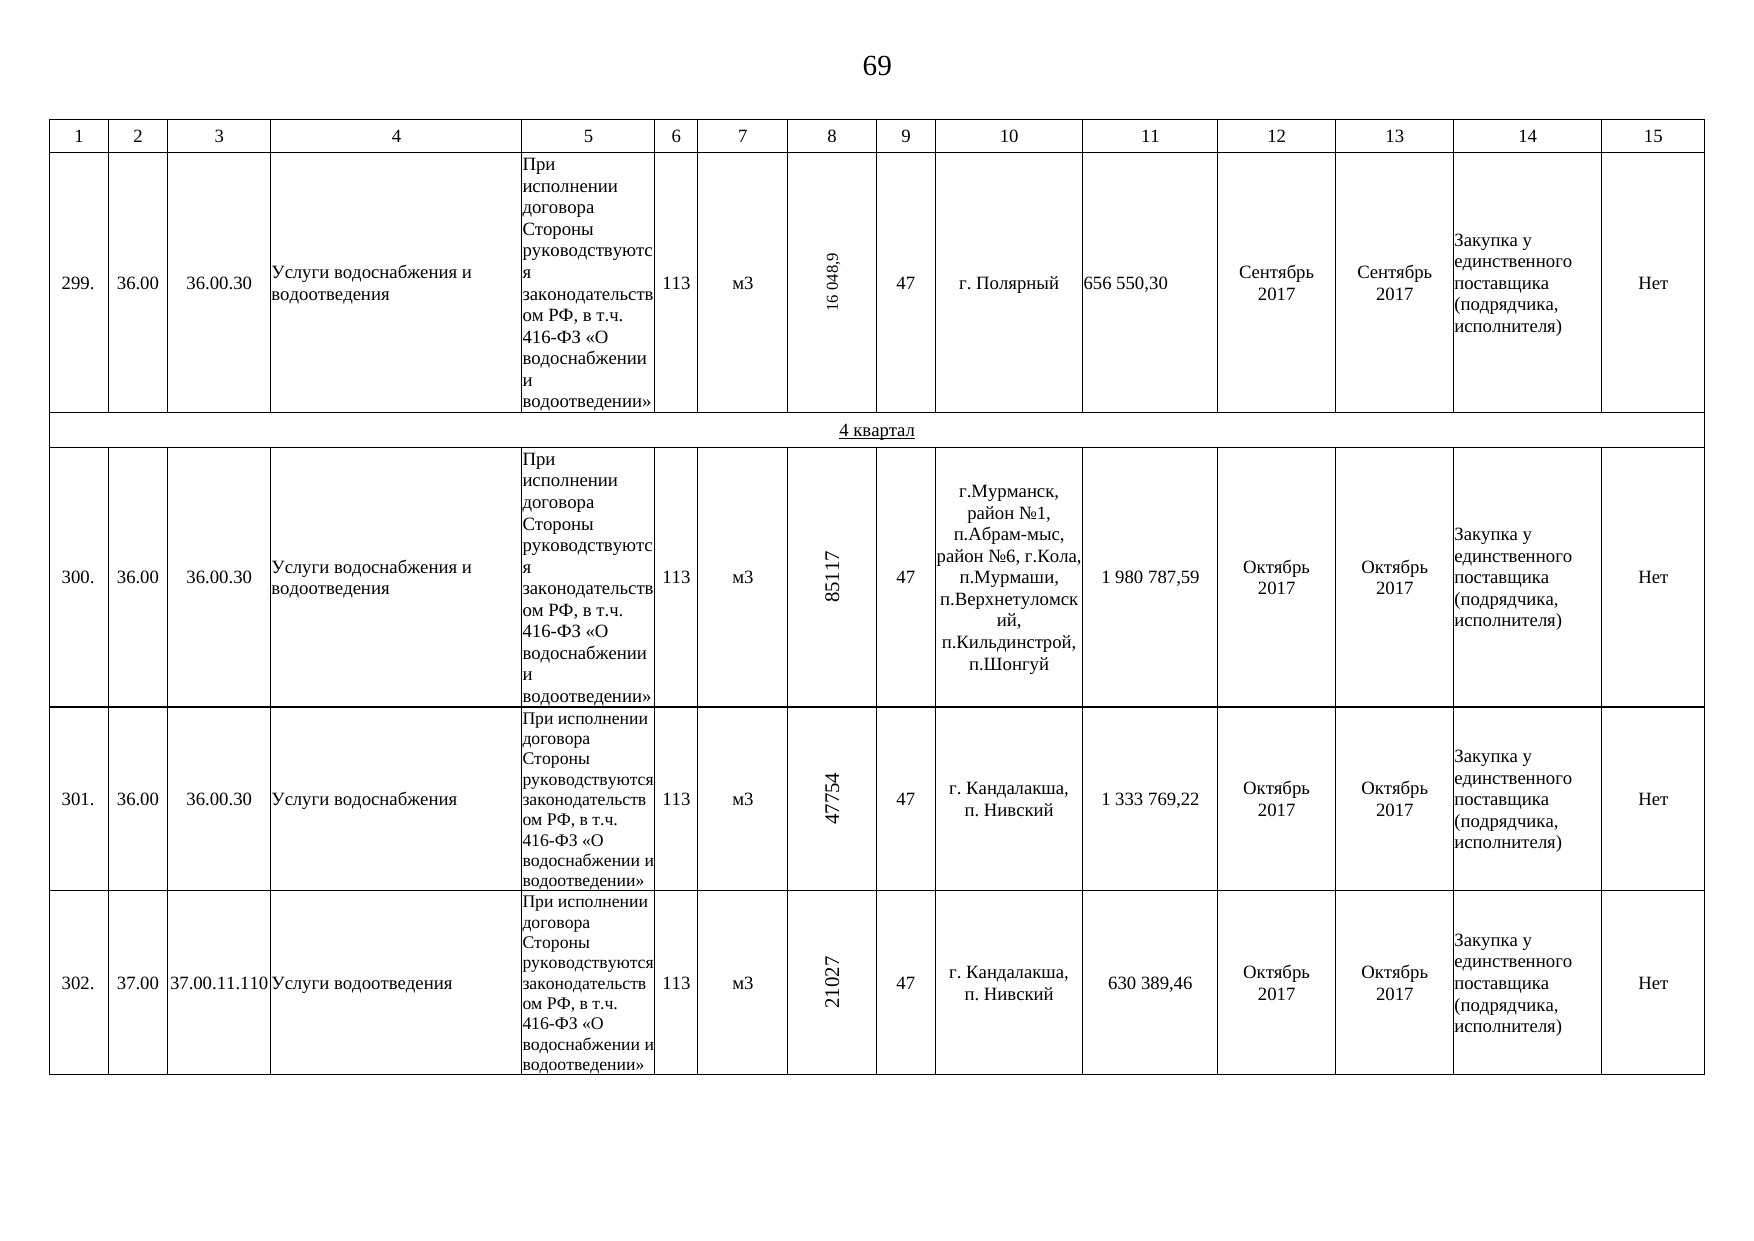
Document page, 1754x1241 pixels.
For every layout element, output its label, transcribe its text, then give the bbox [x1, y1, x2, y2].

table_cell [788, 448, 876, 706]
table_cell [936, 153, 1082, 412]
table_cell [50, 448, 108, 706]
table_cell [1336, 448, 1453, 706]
table_header 6 [655, 120, 697, 152]
table_header 14 [1454, 120, 1601, 152]
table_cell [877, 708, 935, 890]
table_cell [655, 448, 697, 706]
table_header 11 [1083, 120, 1217, 152]
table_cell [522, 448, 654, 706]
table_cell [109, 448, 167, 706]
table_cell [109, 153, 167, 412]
table_header 3 [168, 120, 270, 152]
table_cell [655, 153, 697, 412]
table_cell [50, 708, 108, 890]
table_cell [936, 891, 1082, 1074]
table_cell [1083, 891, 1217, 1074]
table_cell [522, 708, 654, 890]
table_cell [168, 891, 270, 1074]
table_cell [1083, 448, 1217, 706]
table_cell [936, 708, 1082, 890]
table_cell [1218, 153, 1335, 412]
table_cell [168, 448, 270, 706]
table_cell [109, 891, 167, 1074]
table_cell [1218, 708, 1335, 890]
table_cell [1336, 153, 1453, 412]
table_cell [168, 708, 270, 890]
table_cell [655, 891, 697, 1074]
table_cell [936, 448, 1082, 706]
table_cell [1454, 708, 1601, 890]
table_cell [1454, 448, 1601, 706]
table_header 12 [1218, 120, 1335, 152]
table_header 10 [936, 120, 1082, 152]
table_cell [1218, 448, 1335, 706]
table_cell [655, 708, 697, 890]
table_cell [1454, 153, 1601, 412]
table_header 2 [109, 120, 167, 152]
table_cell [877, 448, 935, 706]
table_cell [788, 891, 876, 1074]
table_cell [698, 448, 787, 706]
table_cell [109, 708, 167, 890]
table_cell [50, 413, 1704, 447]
table_header 4 [271, 120, 521, 152]
table_header 9 [877, 120, 935, 152]
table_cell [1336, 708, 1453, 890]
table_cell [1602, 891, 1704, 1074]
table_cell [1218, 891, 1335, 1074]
table_header 13 [1336, 120, 1453, 152]
table_header 1 [50, 120, 108, 152]
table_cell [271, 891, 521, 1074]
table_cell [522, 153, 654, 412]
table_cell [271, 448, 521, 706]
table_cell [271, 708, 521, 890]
table_header 7 [698, 120, 787, 152]
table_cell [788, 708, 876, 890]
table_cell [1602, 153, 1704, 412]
table_header 5 [522, 120, 654, 152]
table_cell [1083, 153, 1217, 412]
table_header 8 [788, 120, 876, 152]
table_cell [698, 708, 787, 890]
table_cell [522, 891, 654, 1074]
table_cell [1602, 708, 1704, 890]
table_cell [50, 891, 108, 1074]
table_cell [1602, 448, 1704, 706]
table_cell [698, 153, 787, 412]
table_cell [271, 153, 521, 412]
table_header 15 [1602, 120, 1704, 152]
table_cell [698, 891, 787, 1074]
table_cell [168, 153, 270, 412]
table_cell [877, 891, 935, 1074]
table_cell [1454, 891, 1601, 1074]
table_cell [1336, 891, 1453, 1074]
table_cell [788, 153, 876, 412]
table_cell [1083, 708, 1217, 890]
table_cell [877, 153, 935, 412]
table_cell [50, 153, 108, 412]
